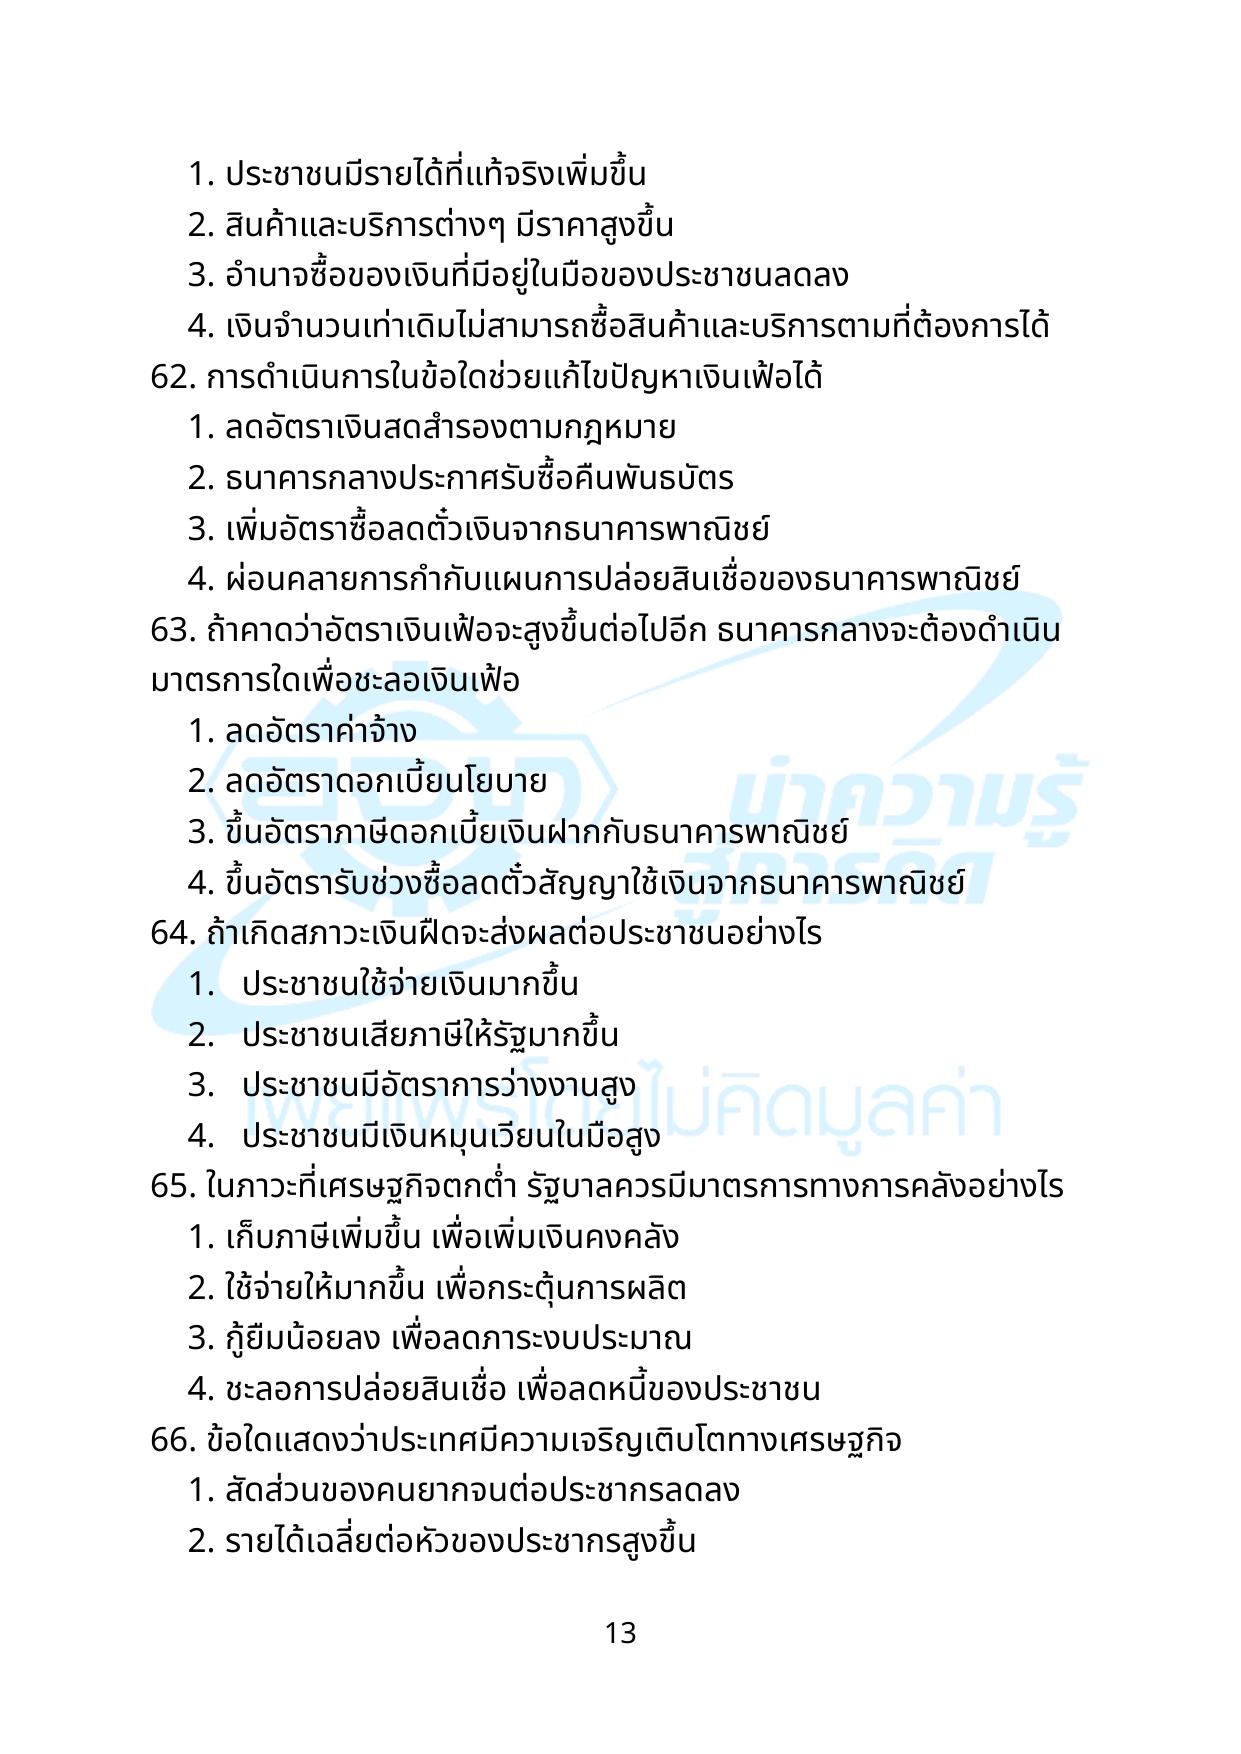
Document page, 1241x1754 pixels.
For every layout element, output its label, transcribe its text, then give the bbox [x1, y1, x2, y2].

list กู้ยืมน้อยลง เพื่อลดภาระงบประมาณ [187, 1314, 1090, 1365]
list ลดอัตราดอกเบี้ยนโยบาย [187, 757, 1090, 808]
text 63. ถ้าคาดว่าอัตราเงินเฟ้อจะสูงขึ้นต่อไปอีก ธนาคารกลางจะต้องดำเนินมาตรการใดเพื่อชะลอเงินเฟ้อ [150, 606, 1090, 707]
list อำนาจซื้อของเงินที่มีอยู่ในมือของประชาชนลดลง [187, 251, 1090, 302]
list ธนาคารกลางประกาศรับซื้อคืนพันธบัตร [187, 454, 1090, 504]
list สินค้าและบริการต่างๆ มีราคาสูงขึ้น [187, 201, 1090, 251]
list ประชาชนมีรายได้ที่แท้จริงเพิ่มขึ้น [187, 150, 1090, 201]
text 1. ประชาชนใช้จ่ายเงินมากขึ้น [187, 960, 1090, 1010]
list ลดอัตราเงินสดสำรองตามกฎหมาย [187, 403, 1090, 454]
text 4. ประชาชนมีเงินหมุนเวียนในมือสูง [187, 1112, 1090, 1162]
list เพิ่มอัตราซื้อลดตั๋วเงินจากธนาคารพาณิชย์ [187, 504, 1090, 555]
list เงินจำนวนเท่าเดิมไม่สามารถซื้อสินค้าและบริการตามที่ต้องการได้ [187, 302, 1090, 352]
text 64. ถ้าเกิดสภาวะเงินฝืดจะส่งผลต่อประชาชนอย่างไร [150, 909, 1090, 960]
list สัดส่วนของคนยากจนต่อประชากรลดลง [187, 1466, 1090, 1517]
list ผ่อนคลายการกำกับแผนการปล่อยสินเชื่อของธนาคารพาณิชย์ [187, 555, 1090, 606]
list ชะลอการปล่อยสินเชื่อ เพื่อลดหนี้ของประชาชน [187, 1365, 1090, 1415]
list เก็บภาษีเพิ่มขึ้น เพื่อเพิ่มเงินคงคลัง [187, 1213, 1090, 1263]
text 66. ข้อใดแสดงว่าประเทศมีความเจริญเติบโตทางเศรษฐกิจ [150, 1415, 1090, 1466]
list ขึ้นอัตราภาษีดอกเบี้ยเงินฝากกับธนาคารพาณิชย์ [187, 808, 1090, 858]
text 65. ในภาวะที่เศรษฐกิจตกต่ำ รัฐบาลควรมีมาตรการทางการคลังอย่างไร [150, 1162, 1090, 1213]
list ลดอัตราค่าจ้าง [187, 707, 1090, 757]
text 3. ประชาชนมีอัตราการว่างงานสูง [187, 1061, 1090, 1112]
list ใช้จ่ายให้มากขึ้น เพื่อกระตุ้นการผลิต [187, 1263, 1090, 1314]
text 2. ประชาชนเสียภาษีให้รัฐมากขึ้น [187, 1010, 1090, 1061]
text 62. การดำเนินการในข้อใดช่วยแก้ไขปัญหาเงินเฟ้อได้ [150, 352, 1090, 403]
list รายได้เฉลี่ยต่อหัวของประชากรสูงขึ้น [187, 1517, 1090, 1567]
list ขึ้นอัตรารับช่วงซื้อลดตั๋วสัญญาใช้เงินจากธนาคารพาณิชย์ [187, 858, 1090, 909]
